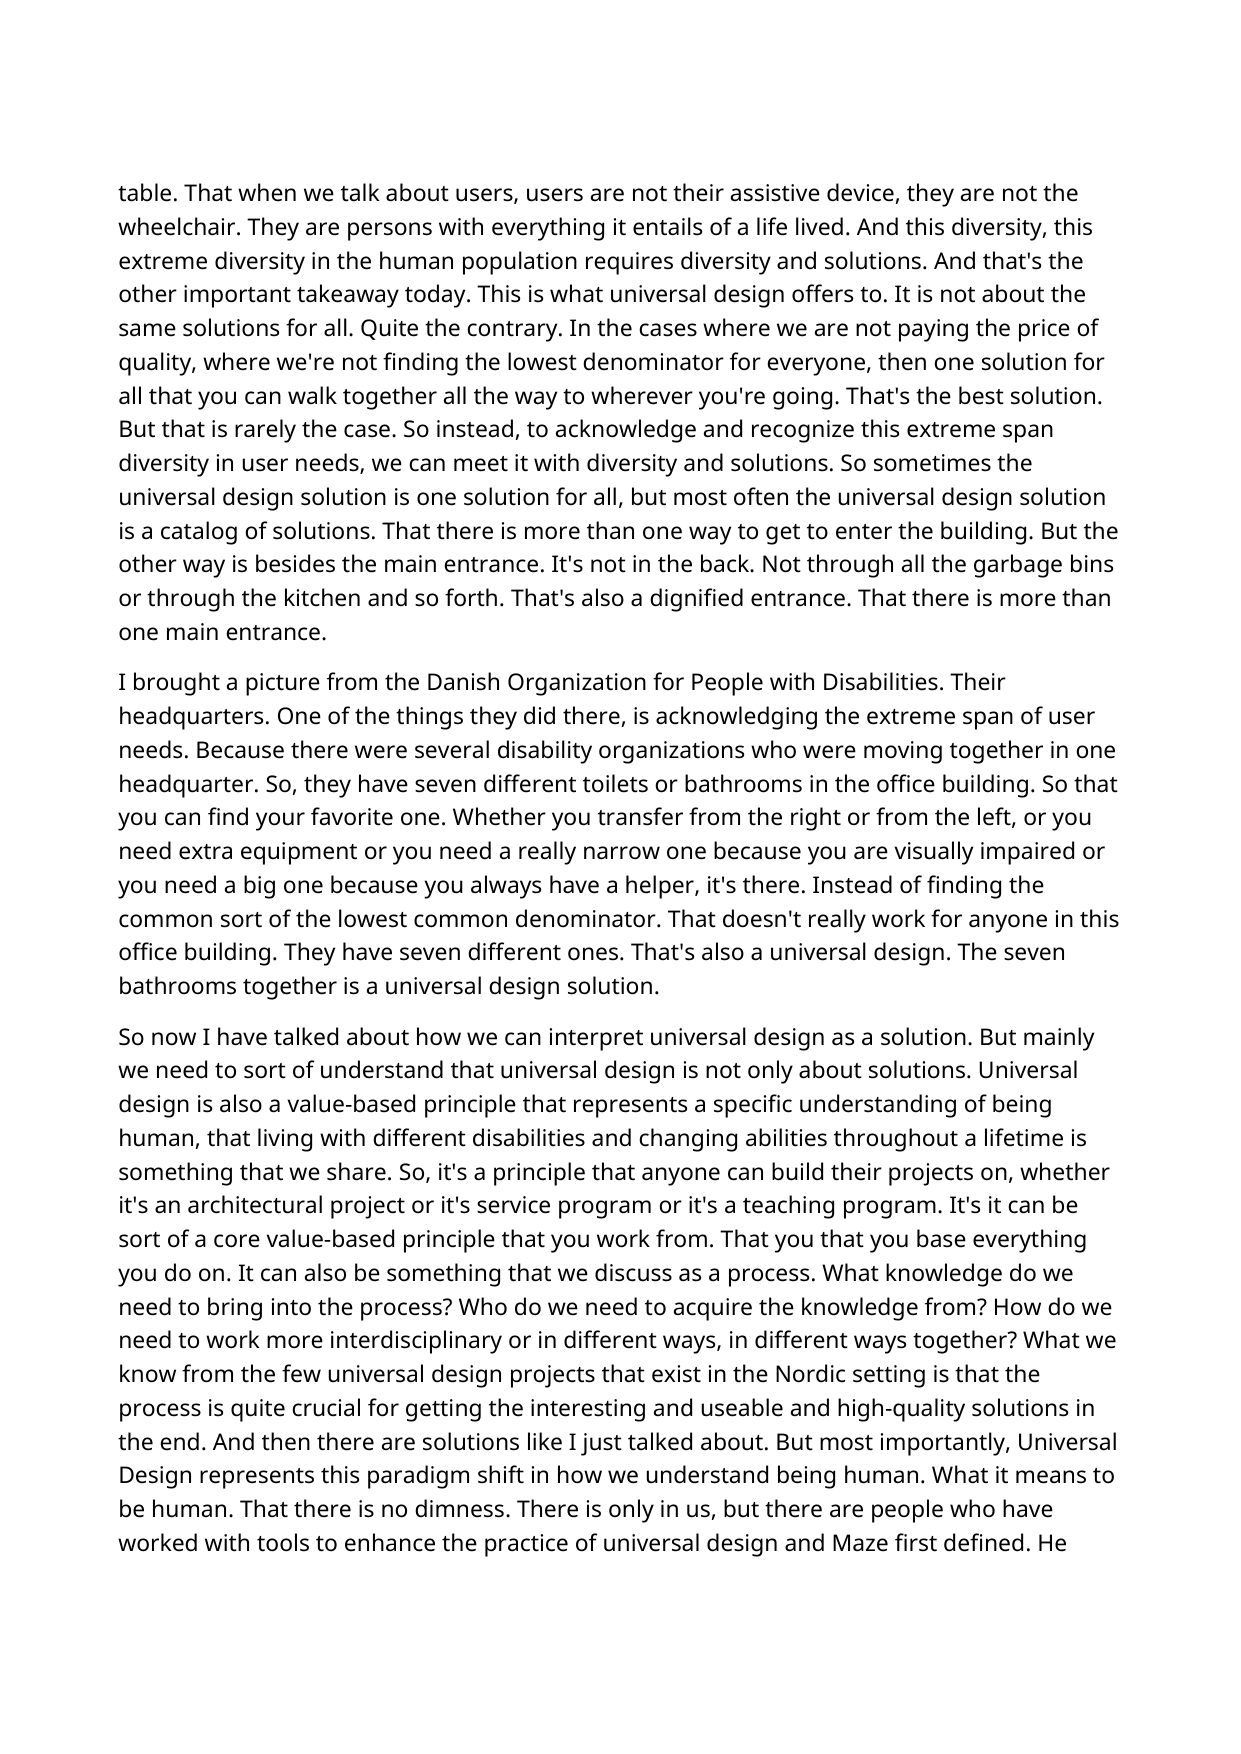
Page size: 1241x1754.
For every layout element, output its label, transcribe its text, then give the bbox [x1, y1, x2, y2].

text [118, 1021, 1122, 1558]
text I brought a picture from the Danish Organization for People with Disabilities. Their headquarters. One of the things they did there, is acknowledging the extreme span of user needs. Because there were several disability organizations who were moving together in one headquarter. So, they have seven different toilets or bathrooms in the office building. So that you can find your favorite one. Whether you transfer from the right or from the left, or you need extra equipment or you need a really narrow one because you are visually impaired or you need a big one because you always have a helper, it's there. Instead of finding the common sort of the lowest common denominator. That doesn't really work for anyone in this office building. They have seven different ones. That's also a universal design. The seven bathrooms together is a universal design solution. [118, 666, 1122, 1001]
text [118, 177, 1122, 647]
